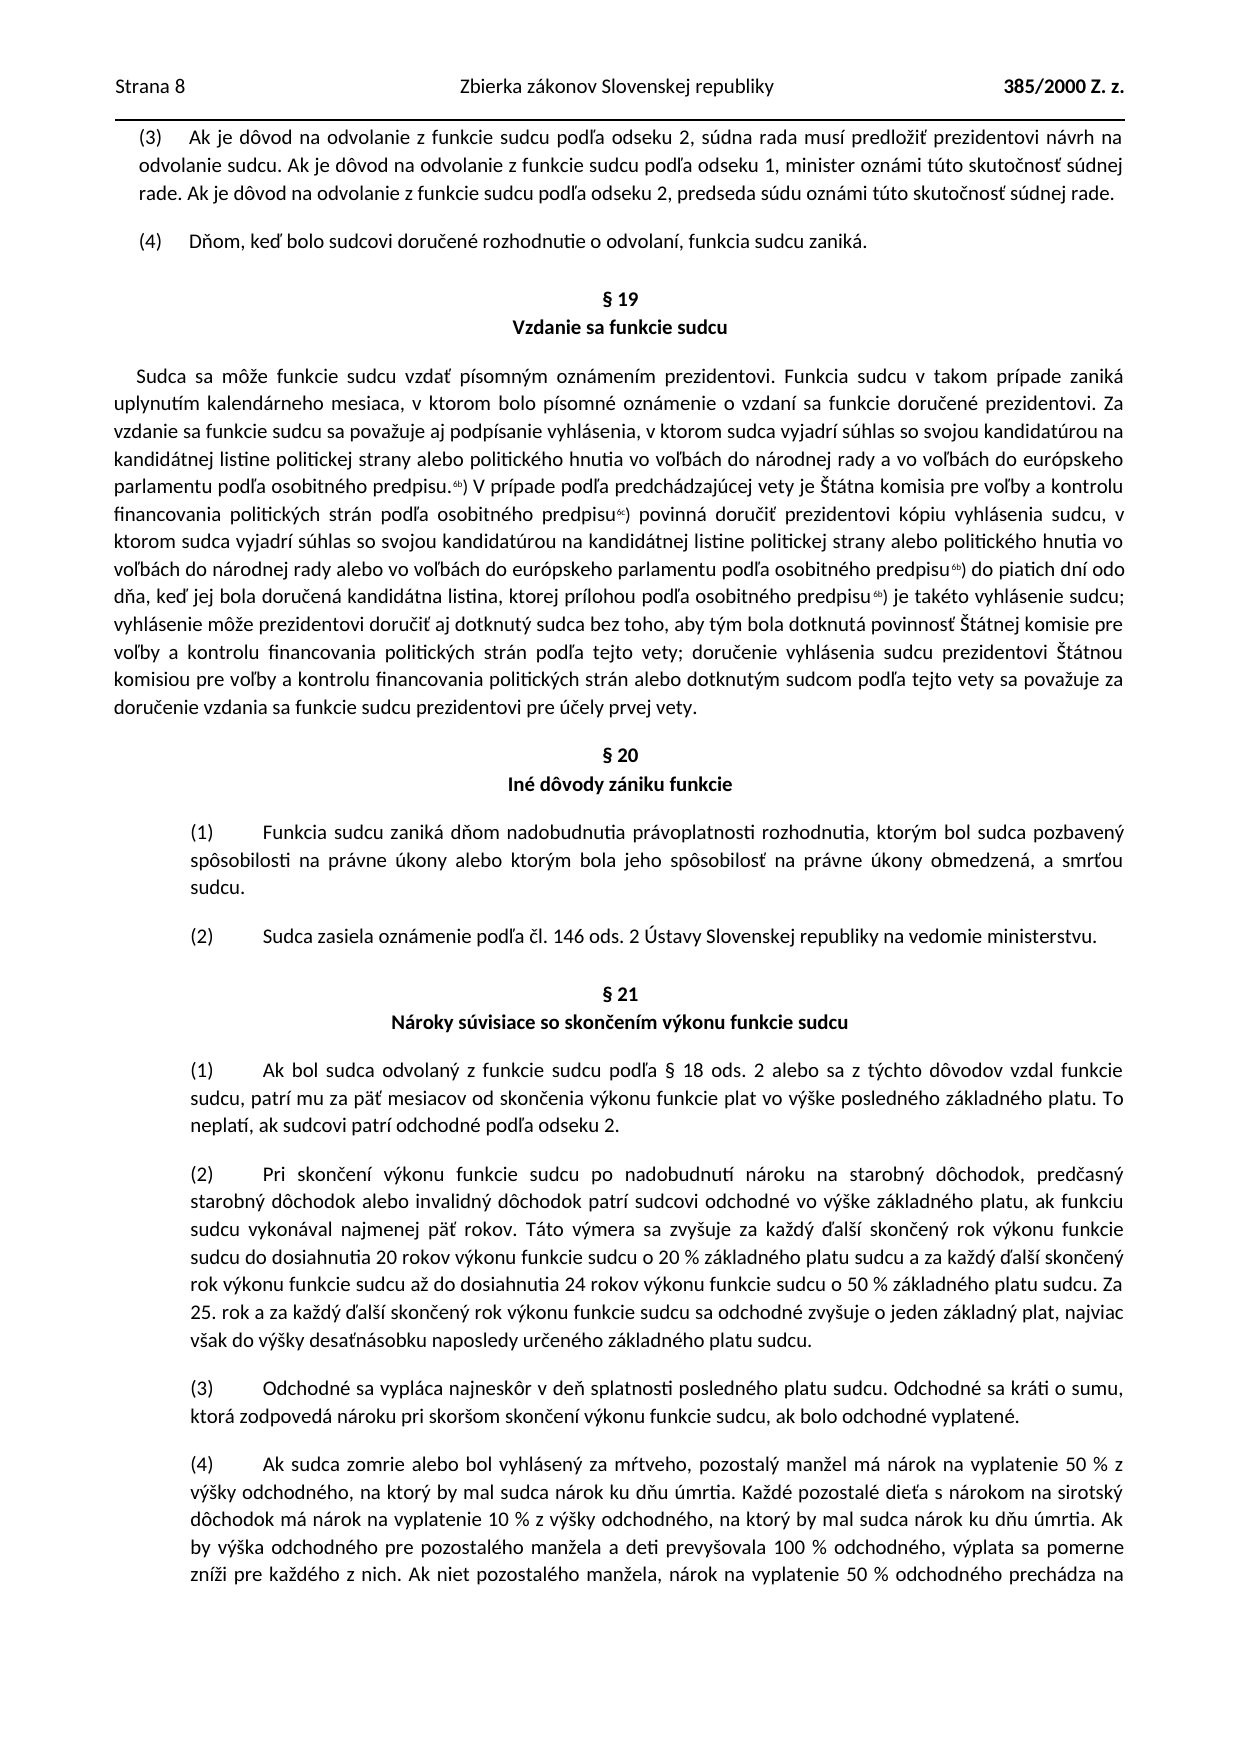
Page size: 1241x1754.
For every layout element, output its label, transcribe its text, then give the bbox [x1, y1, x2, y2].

list Sudca zasiela oznámenie podľa čl. 146 ods. 2 Ústavy Slovenskej republiky na vedomie ministerstvu. [190, 923, 1125, 948]
text § 20 [143, 743, 1097, 768]
text Nároky súvisiace so skončením výkonu funkcie sudcu [143, 1009, 1097, 1034]
text Sudca sa môže funkcie sudcu vzdať písomným oznámením prezidentovi. Funkcia sudcu v takom prípade zaniká uplynutím kalendárneho mesiaca, v ktorom bolo písomné oznámenie o vzdaní sa funkcie doručené prezidentovi. Za vzdanie sa funkcie sudcu sa považuje aj podpísanie vyhlásenia, v ktorom sudca vyjadrí súhlas so svojou kandidatúrou na kandidátnej listine politickej strany alebo politického hnutia vo voľbách do národnej rady a vo voľbách do európskeho parlamentu podľa osobitného predpisu.6b) V prípade podľa predchádzajúcej vety je Štátna komisia pre voľby a kontrolu financovania politických strán podľa osobitného predpisu6c) povinná doručiť prezidentovi kópiu vyhlásenia sudcu, v ktorom sudca vyjadrí súhlas so svojou kandidatúrou na kandidátnej listine politickej strany alebo politického hnutia vo voľbách do národnej rady alebo vo voľbách do európskeho parlamentu podľa osobitného predpisu6b) do piatich dní odo dňa, keď jej bola doručená kandidátna listina, ktorej prílohou podľa osobitného predpisu6b) je takéto vyhlásenie sudcu; vyhlásenie môže prezidentovi doručiť aj dotknutý sudca bez toho, aby tým bola dotknutá povinnosť Štátnej komisie pre voľby a kontrolu financovania politických strán podľa tejto vety; doručenie vyhlásenia sudcu prezidentovi Štátnou komisiou pre voľby a kontrolu financovania politických strán alebo dotknutým sudcom podľa tejto vety sa považuje za doručenie vzdania sa funkcie sudcu prezidentovi pre účely prvej vety. [113, 363, 1125, 719]
list Ak bol sudca odvolaný z funkcie sudcu podľa § 18 ods. 2 alebo sa z týchto dôvodov vzdal funkcie sudcu, patrí mu za päť mesiacov od skončenia výkonu funkcie plat vo výške posledného základného platu. To neplatí, ak sudcovi patrí odchodné podľa odseku 2. [190, 1057, 1125, 1138]
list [190, 1451, 1125, 1587]
text § 21 [143, 981, 1097, 1006]
list Ak je dôvod na odvolanie z funkcie sudcu podľa odseku 2, súdna rada musí predložiť prezidentovi návrh na odvolanie sudcu. Ak je dôvod na odvolanie z funkcie sudcu podľa odseku 1, minister oznámi túto skutočnosť súdnej rade. Ak je dôvod na odvolanie z funkcie sudcu podľa odseku 2, predseda súdu oznámi túto skutočnosť súdnej rade. [139, 101, 1125, 205]
list Funkcia sudcu zaniká dňom nadobudnutia právoplatnosti rozhodnutia, ktorým bol sudca pozbavený spôsobilosti na právne úkony alebo ktorým bola jeho spôsobilosť na právne úkony obmedzená, a smrťou sudcu. [190, 819, 1125, 900]
text Iné dôvody zániku funkcie [143, 771, 1097, 796]
text Vzdanie sa funkcie sudcu [143, 314, 1097, 340]
list Odchodné sa vypláca najneskôr v deň splatnosti posledného platu sudcu. Odchodné sa kráti o sumu, ktorá zodpovedá nároku pri skoršom skončení výkonu funkcie sudcu, ak bolo odchodné vyplatené. [190, 1375, 1125, 1428]
list Pri skončení výkonu funkcie sudcu po nadobudnutí nároku na starobný dôchodok, predčasný starobný dôchodok alebo invalidný dôchodok patrí sudcovi odchodné vo výške základného platu, ak funkciu sudcu vykonával najmenej päť rokov. Táto výmera sa zvyšuje za každý ďalší skončený rok výkonu funkcie sudcu do dosiahnutia 20 rokov výkonu funkcie sudcu o 20 % základného platu sudcu a za každý ďalší skončený rok výkonu funkcie sudcu až do dosiahnutia 24 rokov výkonu funkcie sudcu o 50 % základného platu sudcu. Za 25. rok a za každý ďalší skončený rok výkonu funkcie sudcu sa odchodné zvyšuje o jeden základný plat, najviac však do výšky desaťnásobku naposledy určeného základného platu sudcu. [190, 1161, 1125, 1352]
text § 19 [143, 286, 1097, 312]
list Dňom, keď bolo sudcovi doručené rozhodnutie o odvolaní, funkcia sudcu zaniká. [139, 228, 1125, 254]
